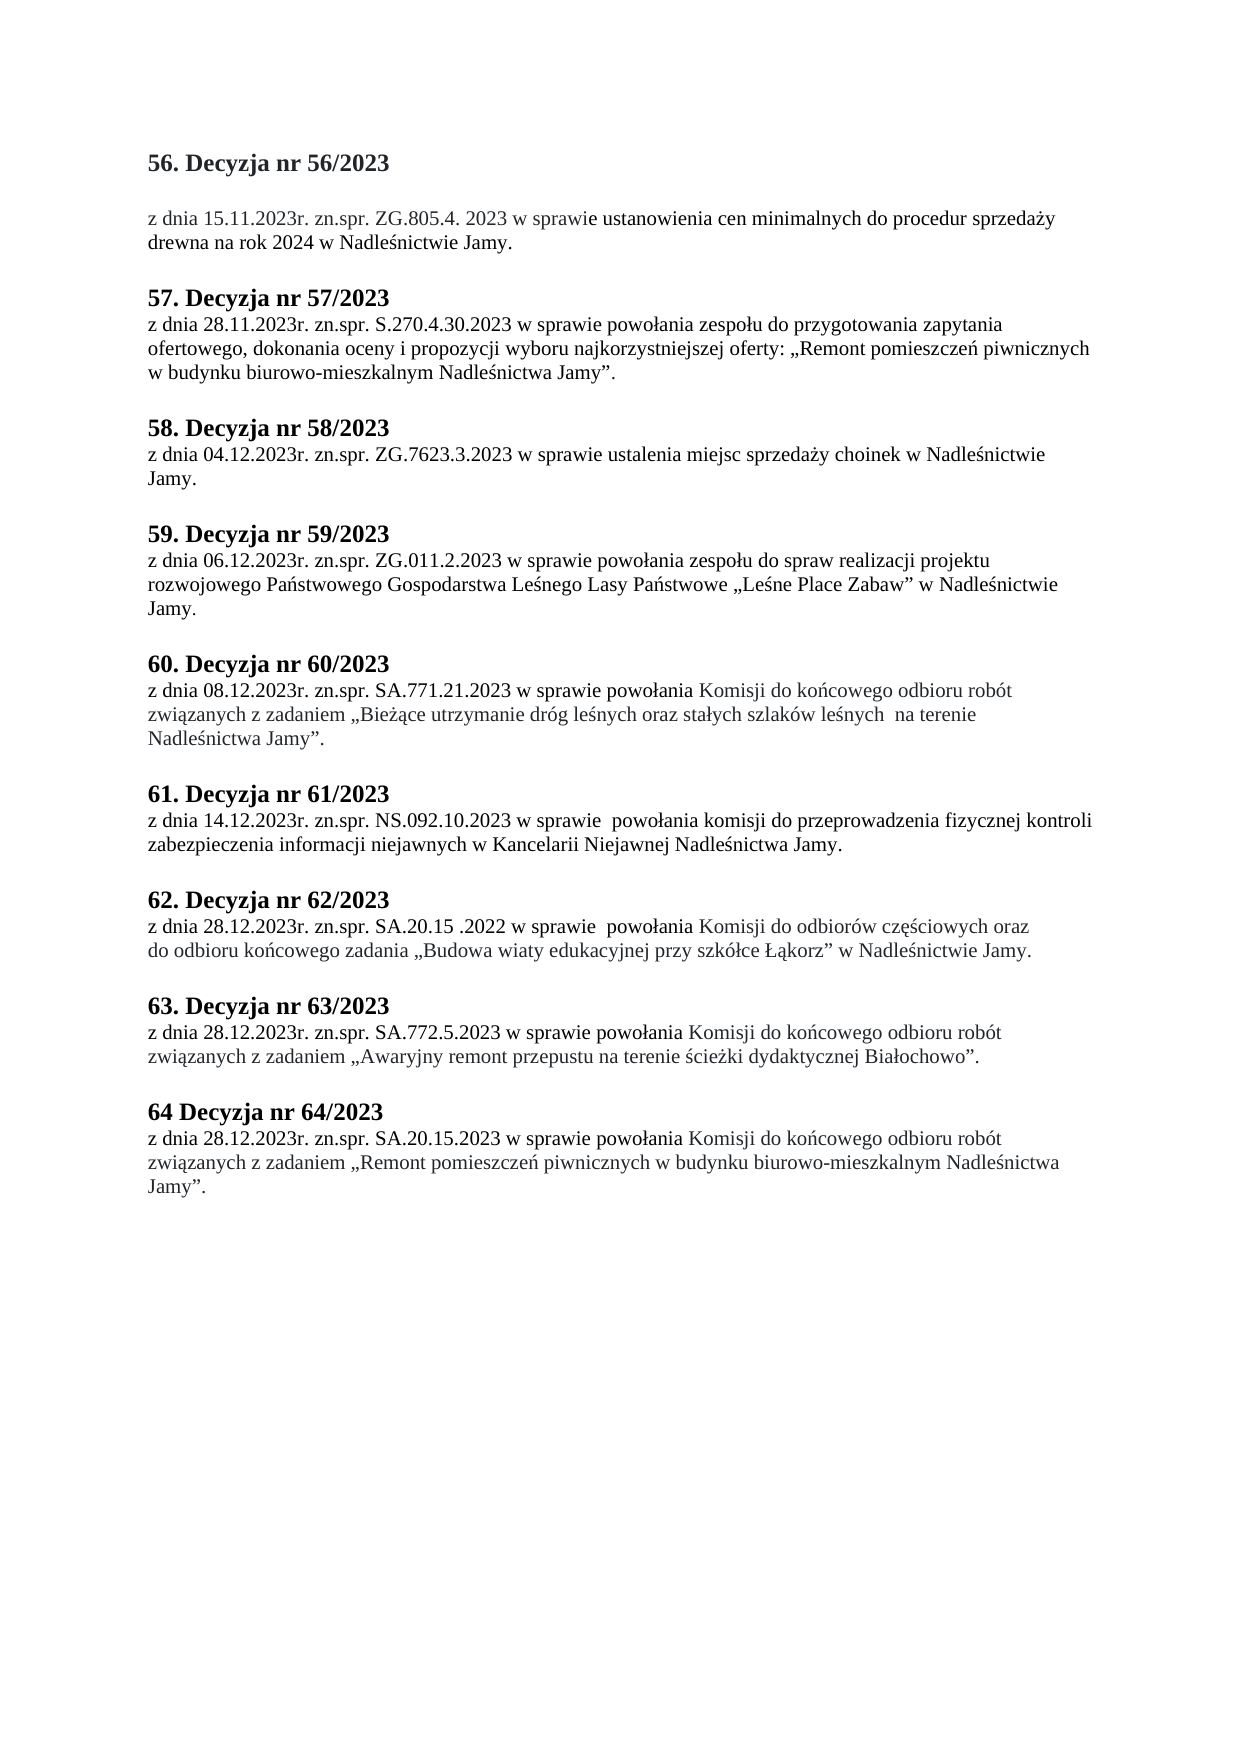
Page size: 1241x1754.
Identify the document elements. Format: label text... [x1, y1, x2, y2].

text 57. Decyzja nr 57/2023 z dnia 28.11.2023r. zn.spr. S.270.4.30.2023 w sprawie powołania zespołu do przygotowania zapytania ofertowego, dokonania oceny i propozycji wyboru najkorzystniejszej oferty: „Remont pomieszczeń piwnicznych w budynku biurowo-mieszkalnym Nadleśnictwa Jamy”. [148, 283, 1093, 384]
text 59. Decyzja nr 59/2023 z dnia 06.12.2023r. zn.spr. ZG.011.2.2023 w sprawie powołania zespołu do spraw realizacji projektu rozwojowego Państwowego Gospodarstwa Leśnego Lasy Państwowe „Leśne Place Zabaw” w Nadleśnictwie Jamy. [148, 519, 1093, 620]
text 62. Decyzja nr 62/2023 z dnia 28.12.2023r. zn.spr. SA.20.15 .2022 w sprawie powołania Komisji do odbiorów częściowych oraz do odbioru końcowego zadania „Budowa wiaty edukacyjnej przy szkółce Łąkorz” w Nadleśnictwie Jamy. [148, 885, 1093, 962]
text 60. Decyzja nr 60/2023 z dnia 08.12.2023r. zn.spr. SA.771.21.2023 w sprawie powołania Komisji do końcowego odbioru robót związanych z zadaniem „Bieżące utrzymanie dróg leśnych oraz stałych szlaków leśnych na terenie Nadleśnictwa Jamy”. [148, 649, 1093, 750]
text 56. Decyzja nr 56/2023 [148, 148, 1093, 176]
text 63. Decyzja nr 63/2023 z dnia 28.12.2023r. zn.spr. SA.772.5.2023 w sprawie powołania Komisji do końcowego odbioru robót związanych z zadaniem „Awaryjny remont przepustu na terenie ścieżki dydaktycznej Białochowo”. [148, 991, 1093, 1068]
text z dnia 15.11.2023r. zn.spr. ZG.805.4. 2023 w sprawie ustanowienia cen minimalnych do procedur sprzedaży drewna na rok 2024 w Nadleśnictwie Jamy. [148, 206, 1093, 254]
text 64 Decyzja nr 64/2023 z dnia 28.12.2023r. zn.spr. SA.20.15.2023 w sprawie powołania Komisji do końcowego odbioru robót związanych z zadaniem „Remont pomieszczeń piwnicznych w budynku biurowo-mieszkalnym Nadleśnictwa Jamy”. [148, 1097, 1093, 1198]
text 61. Decyzja nr 61/2023 z dnia 14.12.2023r. zn.spr. NS.092.10.2023 w sprawie powołania komisji do przeprowadzenia fizycznej kontroli zabezpieczenia informacji niejawnych w Kancelarii Niejawnej Nadleśnictwa Jamy. [148, 779, 1093, 856]
text 58. Decyzja nr 58/2023 z dnia 04.12.2023r. zn.spr. ZG.7623.3.2023 w sprawie ustalenia miejsc sprzedaży choinek w Nadleśnictwie Jamy. [148, 413, 1093, 490]
